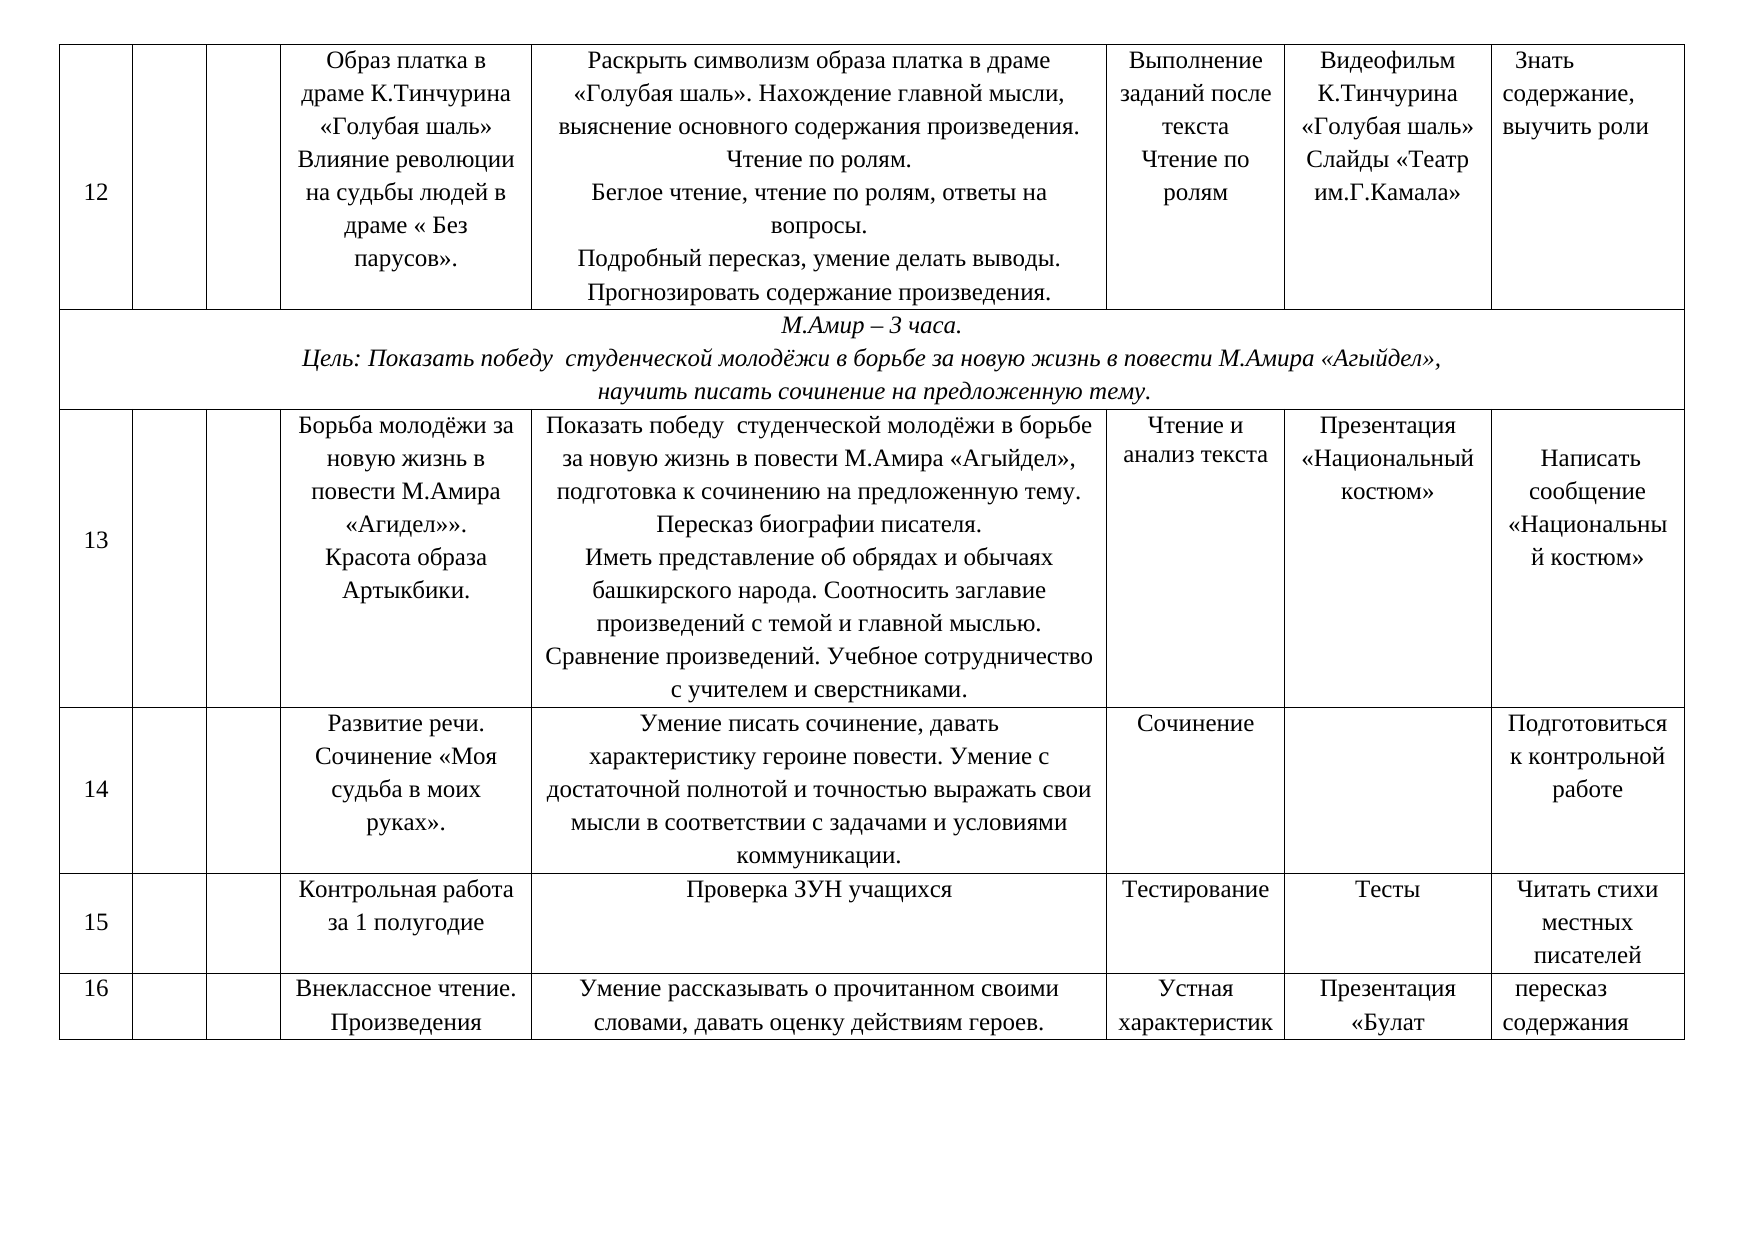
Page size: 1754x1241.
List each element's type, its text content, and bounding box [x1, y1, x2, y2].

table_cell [1285, 974, 1491, 1039]
table_cell Тестирование [1107, 874, 1284, 972]
table_cell [133, 708, 206, 873]
table_cell [207, 410, 280, 707]
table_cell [281, 974, 531, 1039]
table_cell Раскрыть символизм образа платка в драме «Голубая шаль». Нахождение главной мысли, выяснение основного содержания произведения. Чтение по ролям. Беглое чтение, чтение по ролям, ответы на вопросы. Подробный пересказ, умение делать выводы. Прогнозировать содержание произведения. [532, 45, 1106, 309]
table_cell 14 [60, 708, 132, 873]
table_cell 12 [60, 45, 132, 309]
table_cell М.Амир – 3 часа. Цель: Показать победу студенческой молодёжи в борьбе за новую жизнь в повести М.Амира «Агыйдел», научить писать сочинение на предложенную тему. [60, 310, 1684, 409]
table_cell [133, 410, 206, 707]
table_cell Сочинение [1107, 708, 1284, 873]
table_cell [1107, 974, 1284, 1039]
table_cell [133, 974, 206, 1039]
table_cell Чтение и анализ текста [1107, 410, 1284, 707]
table_cell Написать сообщение «Национальный костюм» [1492, 410, 1684, 707]
table_cell [207, 974, 280, 1039]
table_cell Борьба молодёжи за новую жизнь в повести М.Амира «Агидел»». Красота образа Артыкбики. [281, 410, 531, 707]
table_cell 13 [60, 410, 132, 707]
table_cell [532, 974, 1106, 1039]
table_cell Выполнение заданий после текста Чтение по ролям [1107, 45, 1284, 309]
table_cell [207, 874, 280, 972]
table_cell Презентация «Национальный костюм» [1285, 410, 1491, 707]
table_cell Читать стихи местных писателей [1492, 874, 1684, 972]
table_cell [133, 874, 206, 972]
table_cell Проверка ЗУН учащихся [532, 874, 1106, 972]
table_cell Контрольная работа за 1 полугодие [281, 874, 531, 972]
table_cell Тесты [1285, 874, 1491, 972]
table_cell Видеофильм К.Тинчурина «Голубая шаль» Слайды «Театр им.Г.Камала» [1285, 45, 1491, 309]
table_cell пересказ содержания [1492, 974, 1684, 1039]
table_cell Образ платка в драме К.Тинчурина «Голубая шаль» Влияние революции на судьбы людей в драме « Без парусов». [281, 45, 531, 309]
table_cell 15 [60, 874, 132, 972]
table_cell Умение писать сочинение, давать характеристику героине повести. Умение с достаточной полнотой и точностью выражать свои мысли в соответствии с задачами и условиями коммуникации. [532, 708, 1106, 873]
table_cell Подготовиться к контрольной работе [1492, 708, 1684, 873]
table_cell [1285, 708, 1491, 873]
table_cell Развитие речи. Сочинение «Моя судьба в моих руках». [281, 708, 531, 873]
table_cell [207, 708, 280, 873]
table_cell [133, 45, 206, 309]
table_cell [207, 45, 280, 309]
table_cell Показать победу студенческой молодёжи в борьбе за новую жизнь в повести М.Амира «Агыйдел», подготовка к сочинению на предложенную тему. Пересказ биографии писателя. Иметь представление об обрядах и обычаях башкирского народа. Соотносить заглавие произведений с темой и главной мыслью. Сравнение произведений. Учебное сотрудничество с учителем и сверстниками. [532, 410, 1106, 707]
table_cell Знать содержание, выучить роли [1492, 45, 1684, 309]
table_cell 16 [60, 974, 132, 1039]
